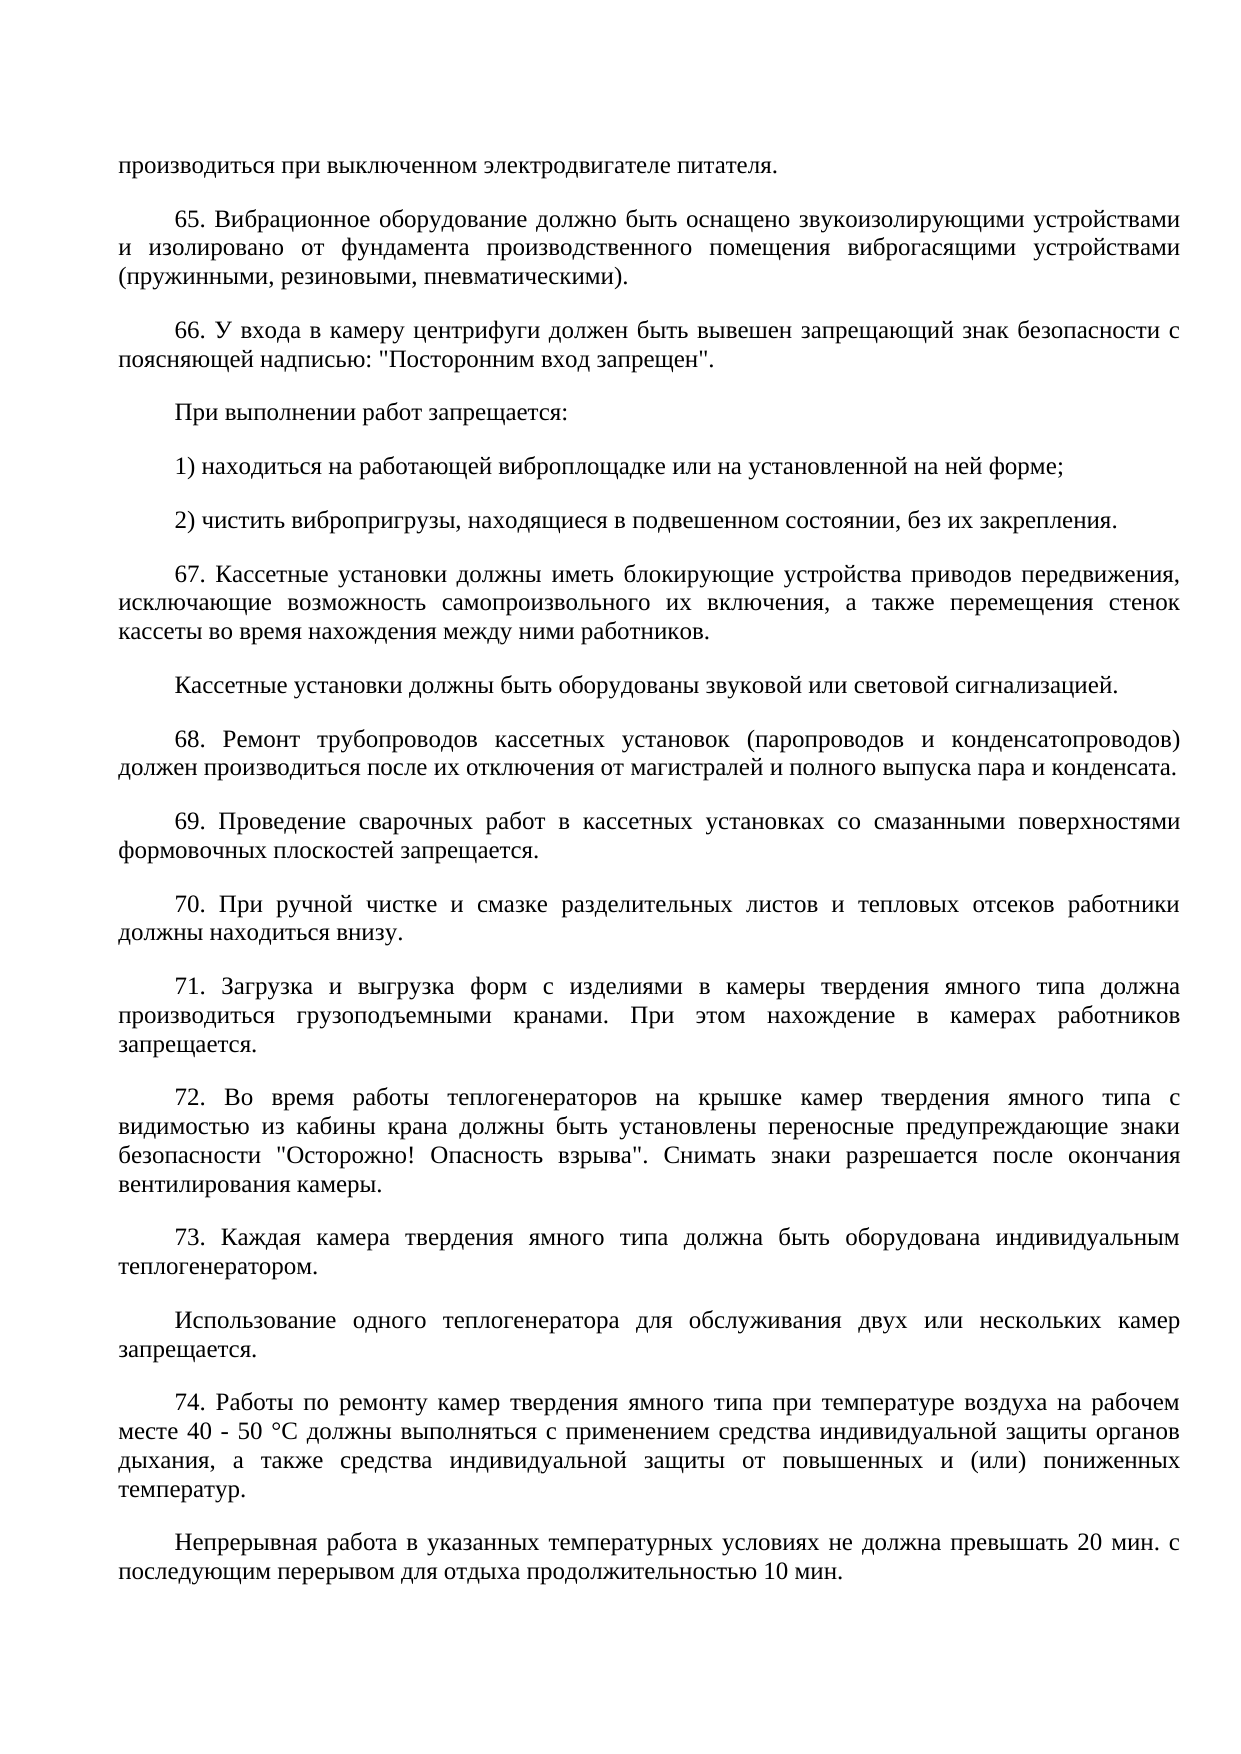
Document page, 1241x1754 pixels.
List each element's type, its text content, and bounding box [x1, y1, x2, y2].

text 68. Ремонт трубопроводов кассетных установок (паропроводов и конденсатопроводов) должен производиться после их отключения от магистралей и полного выпуска пара и конденсата. [118, 724, 1181, 781]
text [118, 150, 1181, 179]
text 1) находиться на работающей виброплощадке или на установленной на ней форме; [118, 451, 1181, 480]
text 67. Кассетные установки должны иметь блокирующие устройства приводов передвижения, исключающие возможность самопроизвольного их включения, а также перемещения стенок кассеты во время нахождения между ними работников. [118, 559, 1181, 645]
text Непрерывная работа в указанных температурных условиях не должна превышать 20 мин. с последующим перерывом для отдыха продолжительностью 10 мин. [118, 1527, 1181, 1585]
text 69. Проведение сварочных работ в кассетных установках со смазанными поверхностями формовочных плоскостей запрещается. [118, 806, 1181, 864]
text 74. Работы по ремонту камер твердения ямного типа при температуре воздуха на рабочем месте 40 - 50 °C должны выполняться с применением средства индивидуальной защиты органов дыхания, а также средства индивидуальной защиты от повышенных и (или) пониженных температур. [118, 1387, 1181, 1502]
text 71. Загрузка и выгрузка форм с изделиями в камеры твердения ямного типа должна производиться грузоподъемными кранами. При этом нахождение в камерах работников запрещается. [118, 971, 1181, 1057]
text 70. При ручной чистке и смазке разделительных листов и тепловых отсеков работники должны находиться внизу. [118, 889, 1181, 946]
text 2) чистить вибропригрузы, находящиеся в подвешенном состоянии, без их закрепления. [118, 505, 1181, 534]
text 65. Вибрационное оборудование должно быть оснащено звукоизолирующими устройствами и изолировано от фундамента производственного помещения виброгасящими устройствами (пружинными, резиновыми, пневматическими). [118, 204, 1181, 290]
text Кассетные установки должны быть оборудованы звуковой или световой сигнализацией. [118, 670, 1181, 699]
text 66. У входа в камеру центрифуги должен быть вывешен запрещающий знак безопасности с поясняющей надписью: "Посторонним вход запрещен". [118, 315, 1181, 372]
text 73. Каждая камера твердения ямного типа должна быть оборудована индивидуальным теплогенератором. [118, 1222, 1181, 1280]
text При выполнении работ запрещается: [118, 397, 1181, 426]
text 72. Во время работы теплогенераторов на крышке камер твердения ямного типа с видимостью из кабины крана должны быть установлены переносные предупреждающие знаки безопасности "Осторожно! Опасность взрыва". Снимать знаки разрешается после окончания вентилирования камеры. [118, 1082, 1181, 1197]
text Использование одного теплогенератора для обслуживания двух или нескольких камер запрещается. [118, 1305, 1181, 1362]
